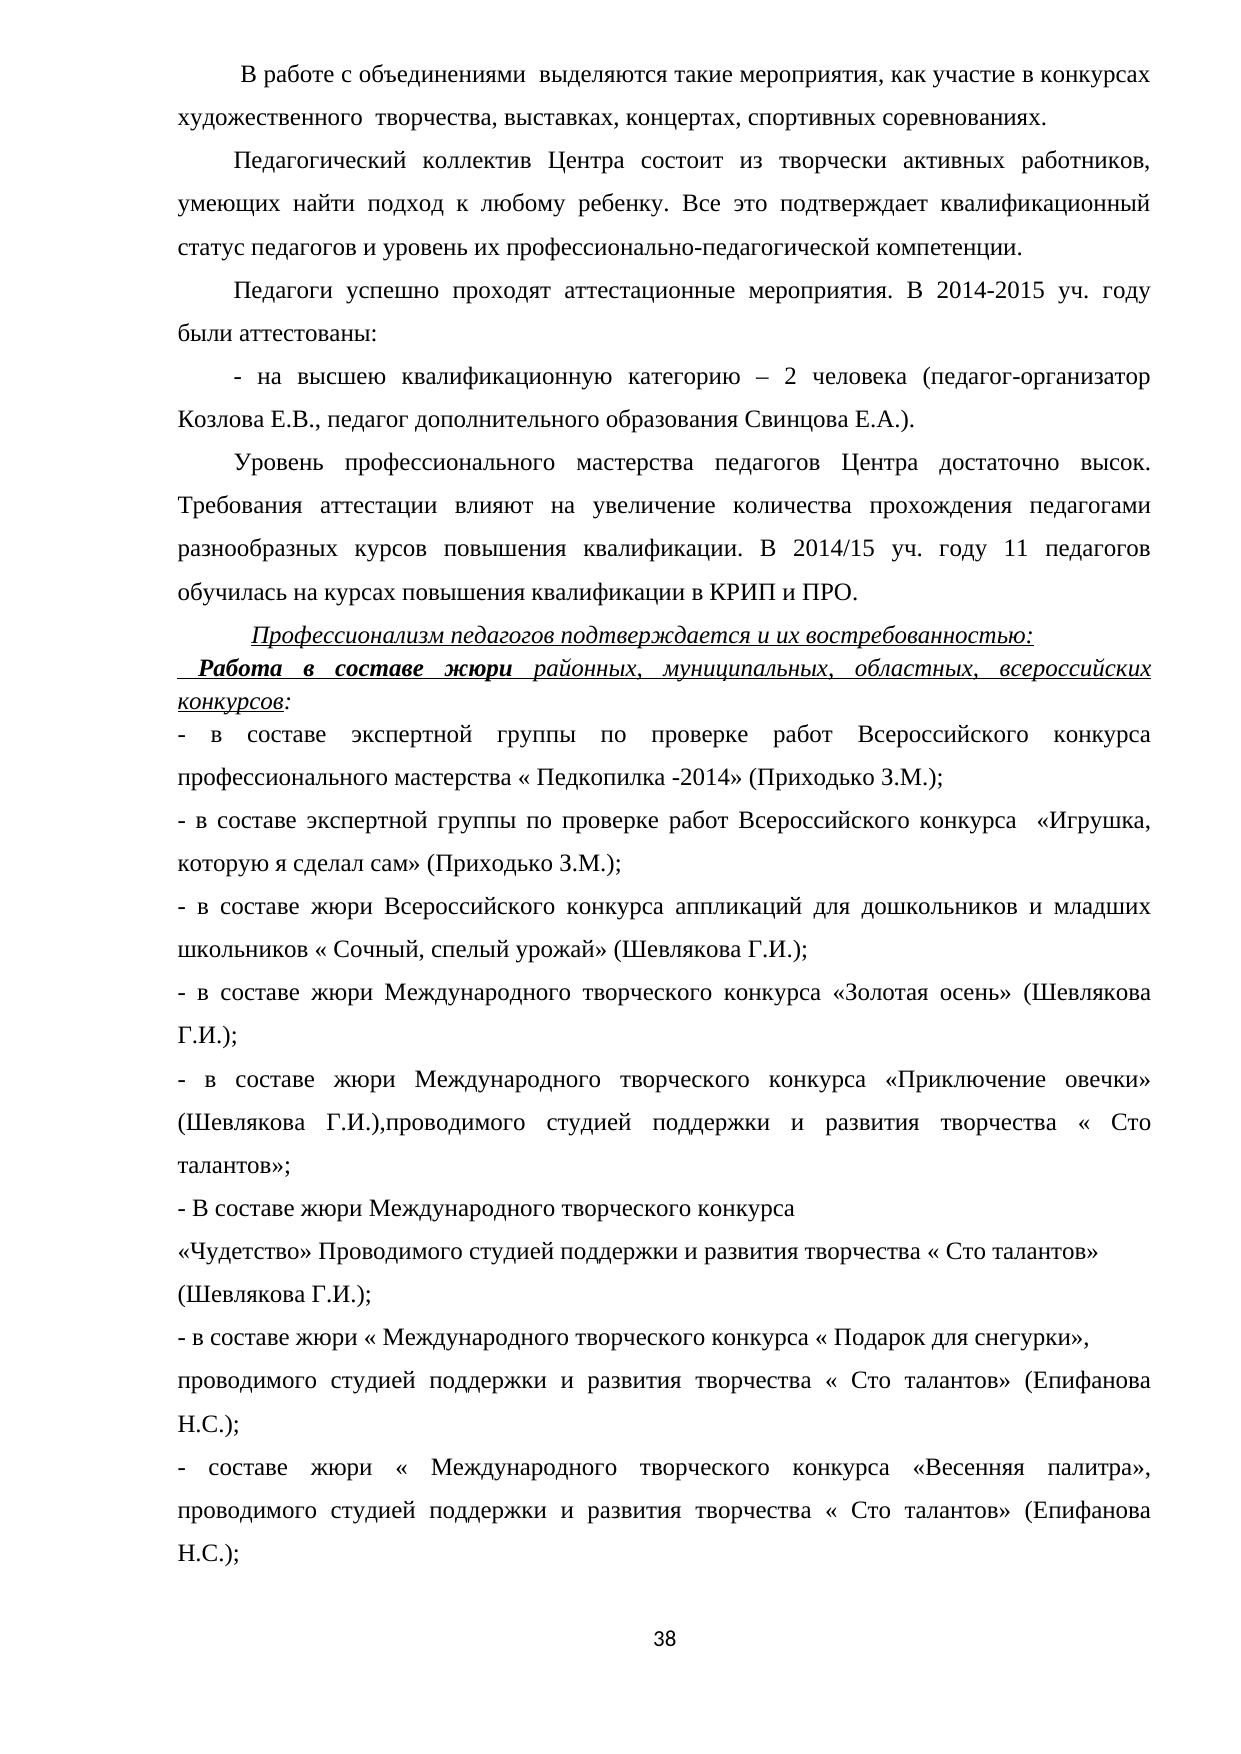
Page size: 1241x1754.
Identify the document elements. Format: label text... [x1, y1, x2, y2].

text В работе с объединениями выделяются такие мероприятия, как участие в конкурсах художественного творчества, выставках, концертах, спортивных соревнованиях. [177, 59, 1152, 131]
text Работа в составе жюри районных, муниципальных, областных, всероссийских конкурсов: [177, 653, 1152, 714]
text проводимого студией поддержки и развития творчества « Сто талантов» (Епифанова Н.С.); [177, 1366, 1152, 1437]
text - В составе жюри Международного творческого конкурса [177, 1193, 1152, 1222]
text Педагоги успешно проходят аттестационные мероприятия. В 2014-2015 уч. году были аттестованы: [177, 275, 1152, 347]
text - на высшею квалификационную категорию – 2 человека (педагог-организатор Козлова Е.В., педагог дополнительного образования Свинцова Е.А.). [177, 361, 1152, 433]
text - в составе экспертной группы по проверке работ Всероссийского конкурса профессионального мастерства « Педкопилка -2014» (Приходько З.М.); [177, 719, 1152, 791]
text - в составе жюри Всероссийского конкурса аппликаций для дошкольников и младших школьников « Сочный, спелый урожай» (Шевлякова Г.И.); [177, 891, 1152, 963]
text - в составе экспертной группы по проверке работ Всероссийского конкурса «Игрушка, которую я сделал сам» (Приходько З.М.); [177, 805, 1152, 877]
text - составе жюри « Международного творческого конкурса «Весенняя палитра», проводимого студией поддержки и развития творчества « Сто талантов» (Епифанова Н.С.); [177, 1452, 1152, 1567]
text Уровень профессионального мастерства педагогов Центра достаточно высок. Требования аттестации влияют на увеличение количества прохождения педагогами разнообразных курсов повышения квалификации. В 2014/15 уч. году 11 педагогов обучилась на курсах повышения квалификации в КРИП и ПРО. [177, 447, 1152, 605]
text Педагогический коллектив Центра состоит из творчески активных работников, умеющих найти подход к любому ребенку. Все это подтверждает квалификационный статус педагогов и уровень их профессионально-педагогической компетенции. [177, 145, 1152, 260]
text - в составе жюри Международного творческого конкурса «Золотая осень» (Шевлякова Г.И.); [177, 977, 1152, 1049]
text - в составе жюри « Международного творческого конкурса « Подарок для снегурки», [177, 1322, 1152, 1351]
text - в составе жюри Международного творческого конкурса «Приключение овечки» (Шевлякова Г.И.),проводимого студией поддержки и развития творчества « Сто талантов»; [177, 1064, 1152, 1179]
text «Чудетство» Проводимого студией поддержки и развития творчества « Сто талантов» (Шевлякова Г.И.); [177, 1236, 1152, 1308]
text Профессионализм педагогов подтверждается и их востребованностью: [177, 620, 1152, 648]
